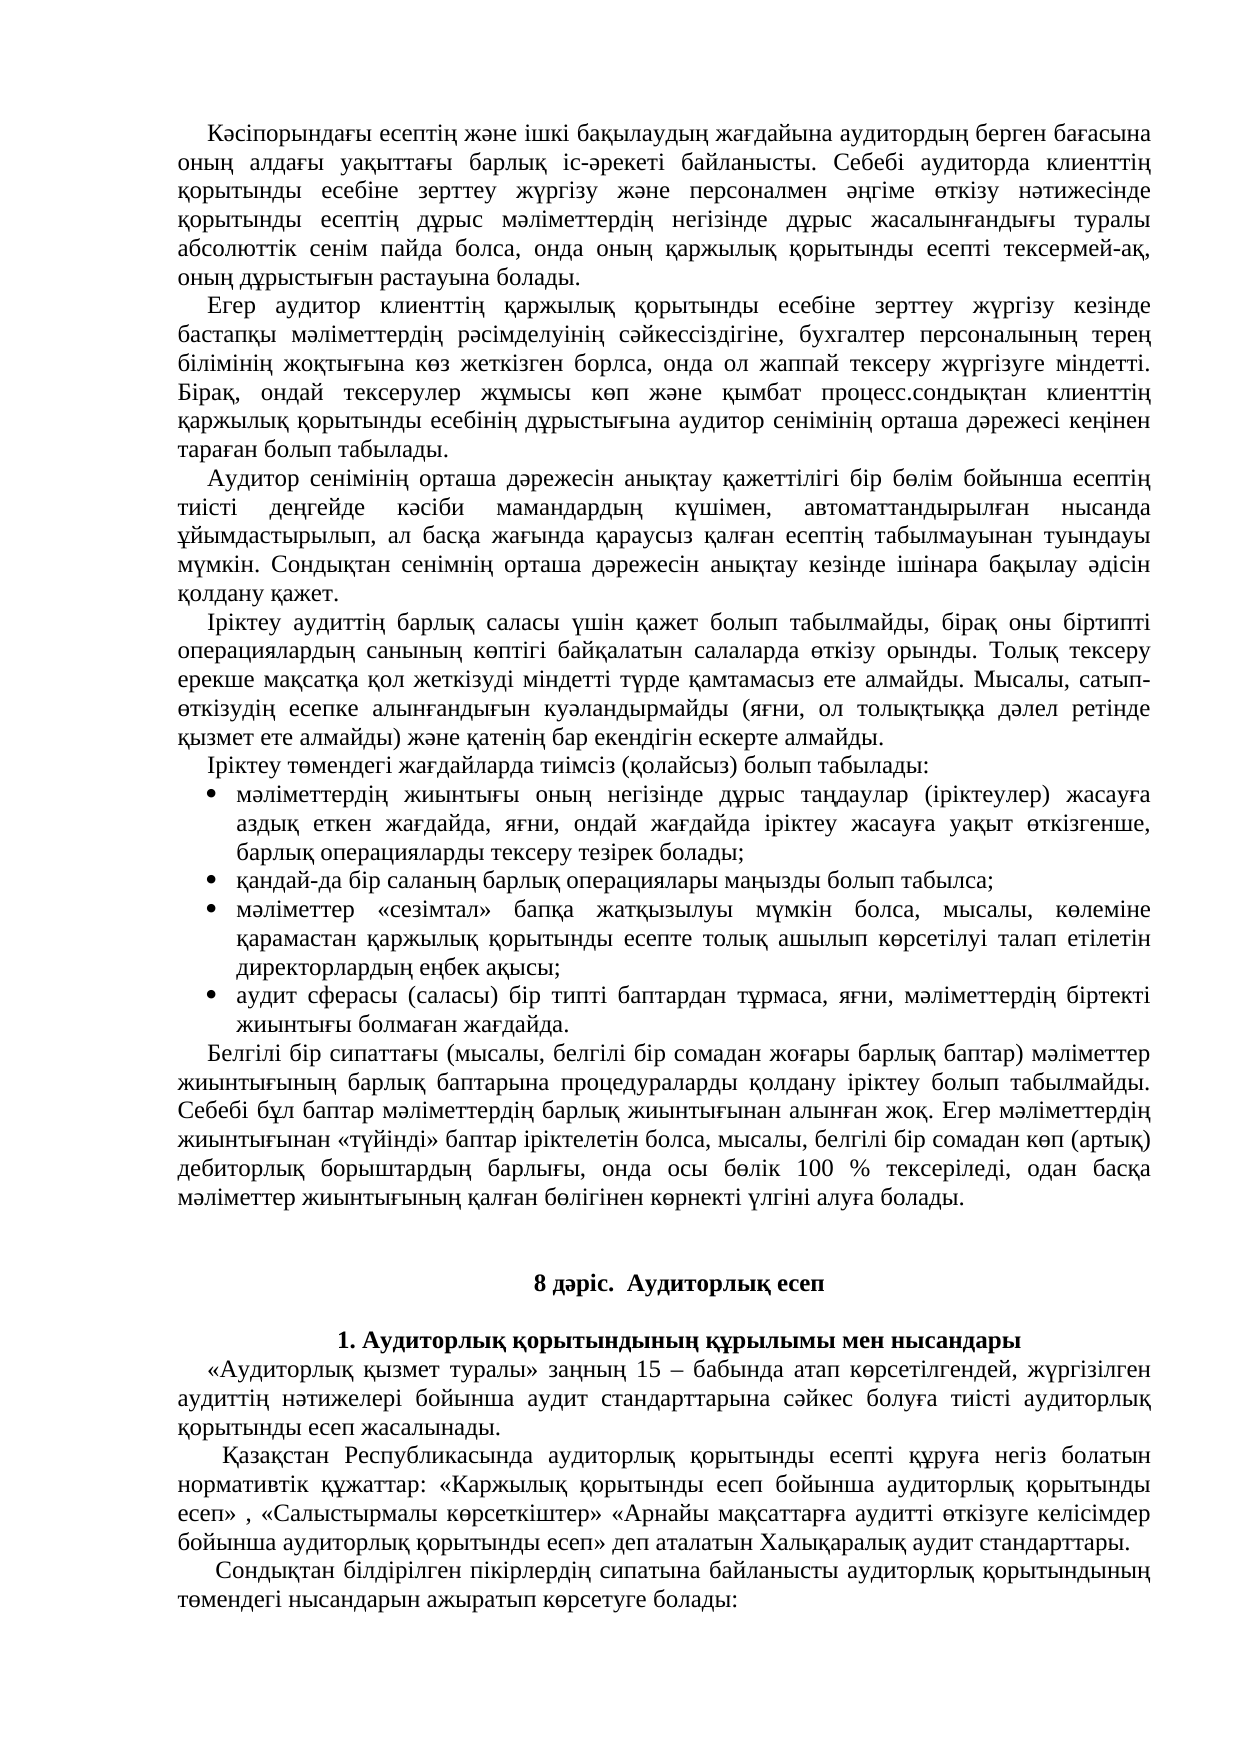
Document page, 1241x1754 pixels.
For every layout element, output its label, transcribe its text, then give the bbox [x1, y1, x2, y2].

list қандай-да бір саланың барлық операциялары маңызды болып табылса; [207, 866, 1152, 894]
text Қазақстан Республикасында аудиторлық қорытынды есепті құруға негіз болатын нормативтік құжаттар: «Каржылық қорытынды есеп бойынша аудиторлық қорытынды есеп» , «Салыстырмалы көрсеткіштер» «Арнайы мақсаттарға аудитті өткізуге келісімдер бойынша аудиторлық қорытынды есеп» деп аталатын Халықаралық аудит стандарттары. [177, 1441, 1152, 1556]
text «Аудиторлық қызмет туралы» заңның 15 – бабында атап көрсетілгендей, жүргізілген аудиттің нәтижелері бойынша аудит стандарттарына сәйкес болуға тиісті аудиторлық қорытынды есеп жасалынады. [177, 1354, 1152, 1441]
text Кәсіпорындағы есептің және ішкі бақылаудың жағдайына аудитордың берген бағасына оның алдағы уақыттағы барлық іс-әрекеті байланысты. Себебі аудиторда клиенттің қорытынды есебіне зерттеу жүргізу және персоналмен әңгіме өткізу нәтижесінде қорытынды есептің дұрыс мәліметтердің негізінде дұрыс жасалынғандығы туралы абсолюттік сенім пайда болса, онда оның қаржылық қорытынды есепті тексермей-ақ, оның дұрыстығын растауына болады. [177, 118, 1152, 291]
text Белгілі бір сипаттағы (мысалы, белгілі бір сомадан жоғары барлық баптар) мәліметтер жиынтығының барлық баптарына процедураларды қолдану іріктеу болып табылмайды. Себебі бұл баптар мәліметтердің барлық жиынтығынан алынған жоқ. Егер мәліметтердің жиынтығынан «түйінді» баптар іріктелетін болса, мысалы, белгілі бір сомадан көп (артық) дебиторлық борыштардың барлығы, онда осы бөлік 100 % тексеріледі, одан басқа мәліметтер жиынтығының қалған бөлігінен көрнекті үлгіні алуға болады. [177, 1038, 1152, 1211]
text 1. Аудиторлық қорытындының құрылымы мен нысандары [177, 1326, 1152, 1354]
text Аудитор сенімінің орташа дәрежесін анықтау қажеттілігі бір бөлім бойынша есептің тиісті деңгейде кәсіби мамандардың күшімен, автоматтандырылған нысанда ұйымдастырылып, ал басқа жағында қараусыз қалған есептің табылмауынан туындауы мүмкін. Сондықтан сенімнің орташа дәрежесін анықтау кезінде ішінара бақылау әдісін қолдану қажет. [177, 463, 1152, 607]
list мәліметтердің жиынтығы оның негізінде дұрыс таңдаулар (іріктеулер) жасауға аздық еткен жағдайда, яғни, ондай жағдайда іріктеу жасауға уақыт өткізгенше, барлық операцияларды тексеру тезірек болады; [207, 779, 1152, 866]
list мәліметтер «сезімтал» бапқа жатқызылуы мүмкін болса, мысалы, көлеміне қарамастан қаржылық қорытынды есепте толық ашылып көрсетілуі талап етілетін директорлардың еңбек ақысы; [207, 894, 1152, 981]
text Сондықтан білдірілген пікірлердің сипатына байланысты аудиторлық қорытындының төмендегі нысандарын ажыратып көрсетуге болады: [177, 1556, 1152, 1613]
text Егер аудитор клиенттің қаржылық қорытынды есебіне зерттеу жүргізу кезінде бастапқы мәліметтердің рәсімделуінің сәйкессіздігіне, бухгалтер персоналының терең білімінің жоқтығына көз жеткізген борлса, онда ол жаппай тексеру жүргізуге міндетті. Бірақ, ондай тексерулер жұмысы көп және қымбат процесс.сондықтан клиенттің қаржылық қорытынды есебінің дұрыстығына аудитор сенімінің орташа дәрежесі кеңінен тараған болып табылады. [177, 291, 1152, 463]
text Іріктеу төмендегі жағдайларда тиімсіз (қолайсыз) болып табылады: [177, 751, 1152, 779]
text Іріктеу аудиттің барлық саласы үшін қажет болып табылмайды, бірақ оны біртипті операциялардың санының көптігі байқалатын салаларда өткізу орынды. Толық тексеру ерекше мақсатқа қол жеткізуді міндетті түрде қамтамасыз ете алмайды. Мысалы, сатып-өткізудің есепке алынғандығын куәландырмайды (яғни, ол толықтыққа дәлел ретінде қызмет ете алмайды) және қатенің бар екендігін ескерте алмайды. [177, 607, 1152, 751]
text 8 дәріс. Аудиторлық есеп [177, 1268, 1152, 1297]
list аудит сферасы (саласы) бір типті баптардан тұрмаса, яғни, мәліметтердің біртекті жиынтығы болмаған жағдайда. [207, 981, 1152, 1038]
